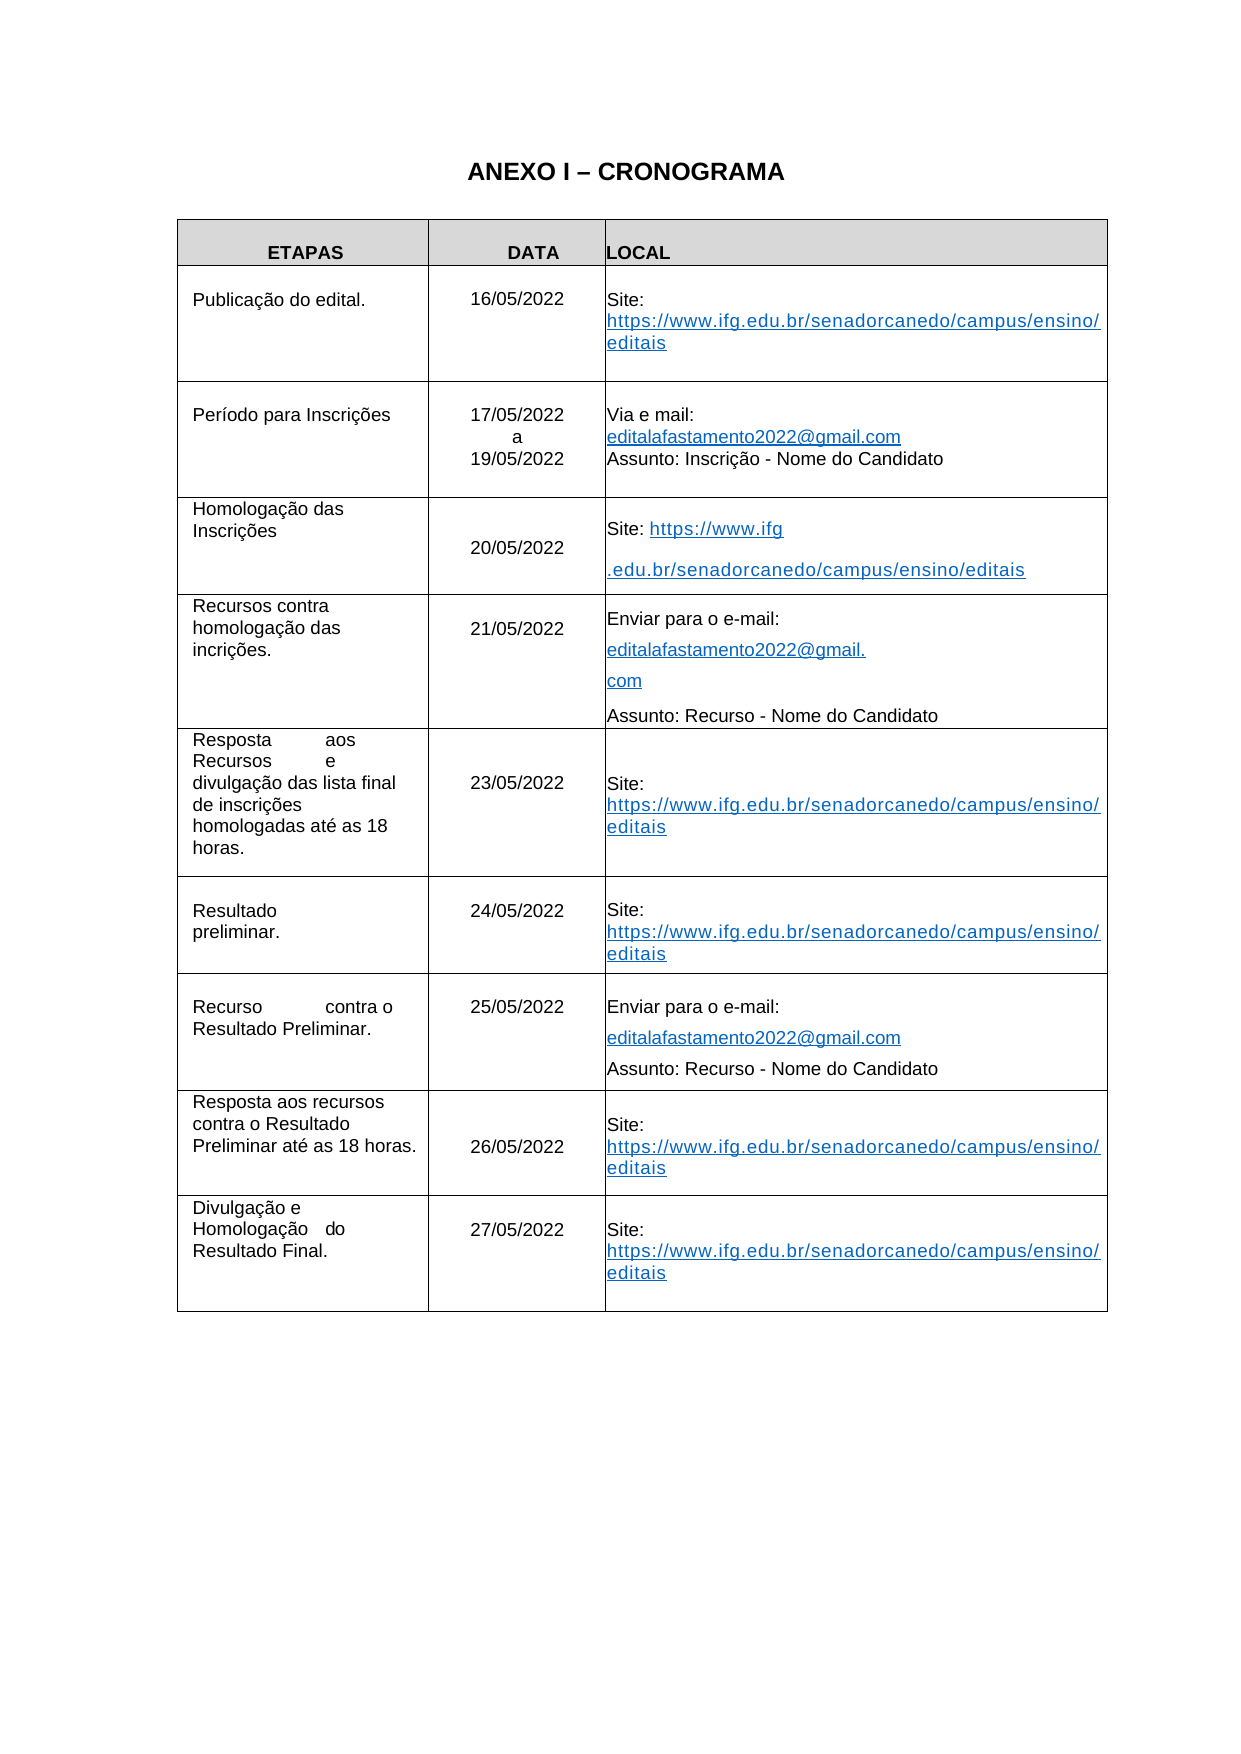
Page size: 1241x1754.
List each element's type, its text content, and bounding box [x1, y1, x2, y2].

table_cell Enviar para o e-mail: editalafastamento2022@gmail.com Assunto: Recurso - Nome do Candidato [606, 595, 1107, 727]
table_cell Publicação do edital. [178, 266, 428, 381]
table_cell 17/05/2022 a 19/05/2022 [429, 382, 605, 497]
text ANEXO I – CRONOGRAMA [189, 157, 1063, 186]
table_header LOCAL [606, 220, 1107, 265]
table_cell Via e mail: editalafastamento2022@gmail.com Assunto: Inscrição - Nome do Candidato [606, 382, 1107, 497]
table_cell 25/05/2022 [429, 974, 605, 1090]
table_cell Período para Inscrições [178, 382, 428, 497]
table_cell Recurso contra o Resultado Preliminar. [178, 974, 428, 1090]
table_cell Site: https://www.ifg .edu.br/senadorcanedo/campus/ensino/editais [606, 498, 1107, 594]
table_cell Recursos contra homologação das incrições. [178, 595, 428, 727]
table_header ETAPAS [178, 220, 428, 265]
table_cell Site: https://www.ifg.edu.br/senadorcanedo/campus/ensino/editais [606, 1196, 1107, 1311]
table_header DATA [429, 220, 605, 265]
table_cell Homologação das Inscrições [178, 498, 428, 594]
table_cell Enviar para o e-mail: editalafastamento2022@gmail.com Assunto: Recurso - Nome do Candidato [606, 974, 1107, 1090]
table_cell 23/05/2022 [429, 729, 605, 876]
table_cell 20/05/2022 [429, 498, 605, 594]
table_cell Resposta aos recursos contra o Resultado Preliminar até as 18 horas. [178, 1091, 428, 1195]
table_cell 16/05/2022 [429, 266, 605, 381]
table_cell Divulgação e Homologação do Resultado Final. [178, 1196, 428, 1311]
table_cell Site: https://www.ifg.edu.br/senadorcanedo/campus/ensino/editais [606, 729, 1107, 876]
table_cell Site: https://www.ifg.edu.br/senadorcanedo/campus/ensino/editais [606, 877, 1107, 973]
table_cell Resposta aos Recursos e divulgação das lista final de inscrições homologadas até as 18 horas. [178, 729, 428, 876]
table_cell Resultado preliminar. [178, 877, 428, 973]
table_cell Site: https://www.ifg.edu.br/senadorcanedo/campus/ensino/editais [606, 1091, 1107, 1195]
table_cell 21/05/2022 [429, 595, 605, 727]
table_cell 27/05/2022 [429, 1196, 605, 1311]
table_cell Site: https://www.ifg.edu.br/senadorcanedo/campus/ensino/editais [606, 266, 1107, 381]
table_cell 26/05/2022 [429, 1091, 605, 1195]
table_cell 24/05/2022 [429, 877, 605, 973]
